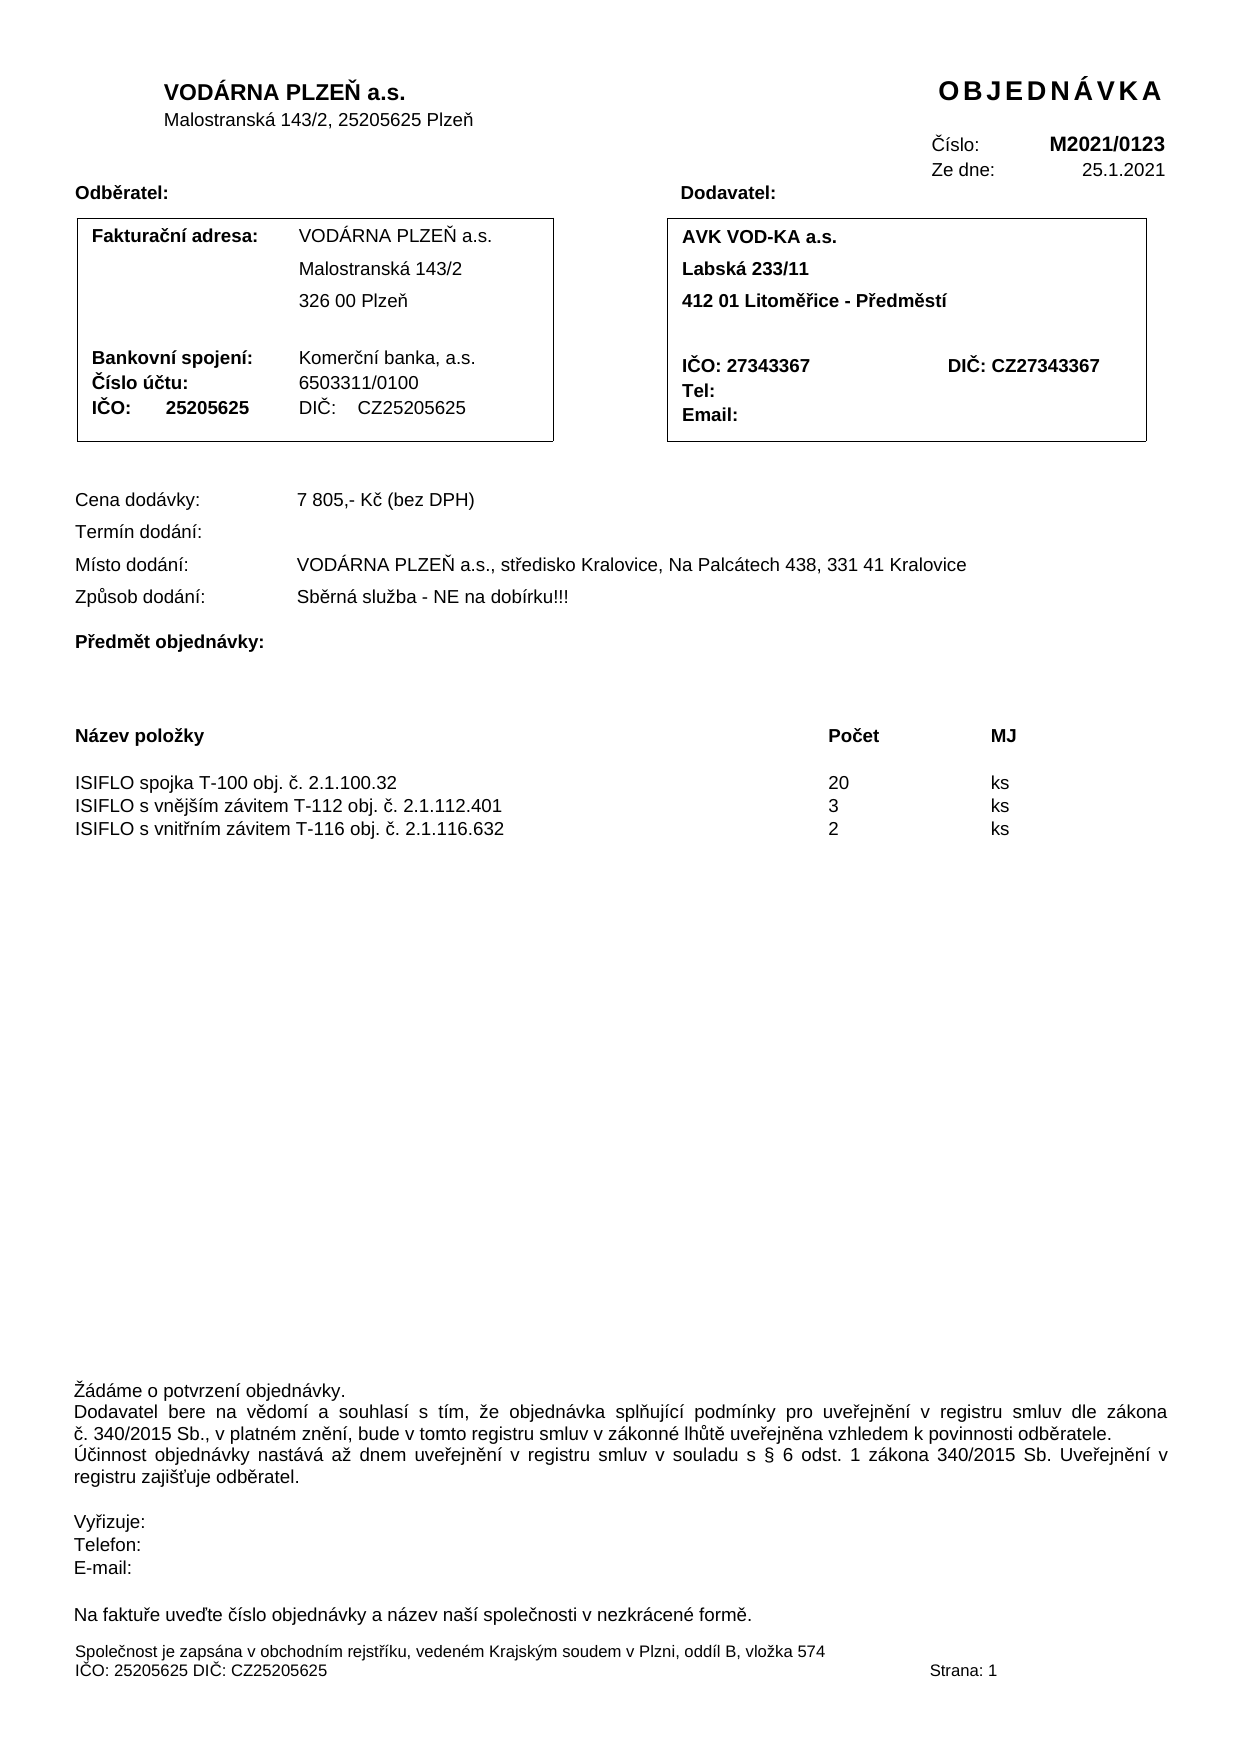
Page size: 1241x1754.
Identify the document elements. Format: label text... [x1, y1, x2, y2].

text Číslo: M2021/0123 [75, 132, 1165, 156]
text Předmět objednávky: [75, 631, 1165, 652]
text ISIFLO spojka T-100 obj. č. 2.1.100.32 20 ks [75, 772, 1165, 793]
text Odběratel: Dodavatel: [75, 182, 1165, 204]
text Způsob dodání: Sběrná služba - NE na dobírku!!! [75, 586, 1165, 607]
text Místo dodání: VODÁRNA PLZEŇ a.s., středisko Kralovice, Na Palcátech 438, 331 41 Kralovice [75, 553, 1165, 575]
text Ze dne: 25.1.2021 [75, 158, 1165, 180]
text Název položky Počet MJ [75, 725, 1165, 747]
text ISIFLO s vnějším závitem T-112 obj. č. 2.1.112.401 3 ks [75, 795, 1165, 816]
text VODÁRNA PLZEŇ a.s. OBJEDNÁVKA [75, 75, 1165, 106]
text Termín dodání: [75, 521, 1165, 543]
text ISIFLO s vnitřním závitem T-116 obj. č. 2.1.116.632 2 ks [75, 818, 1165, 840]
text Malostranská 143/2, 25205625 Plzeň [75, 109, 1165, 130]
text Cena dodávky: 7 805,- Kč (bez DPH) [75, 489, 1165, 510]
